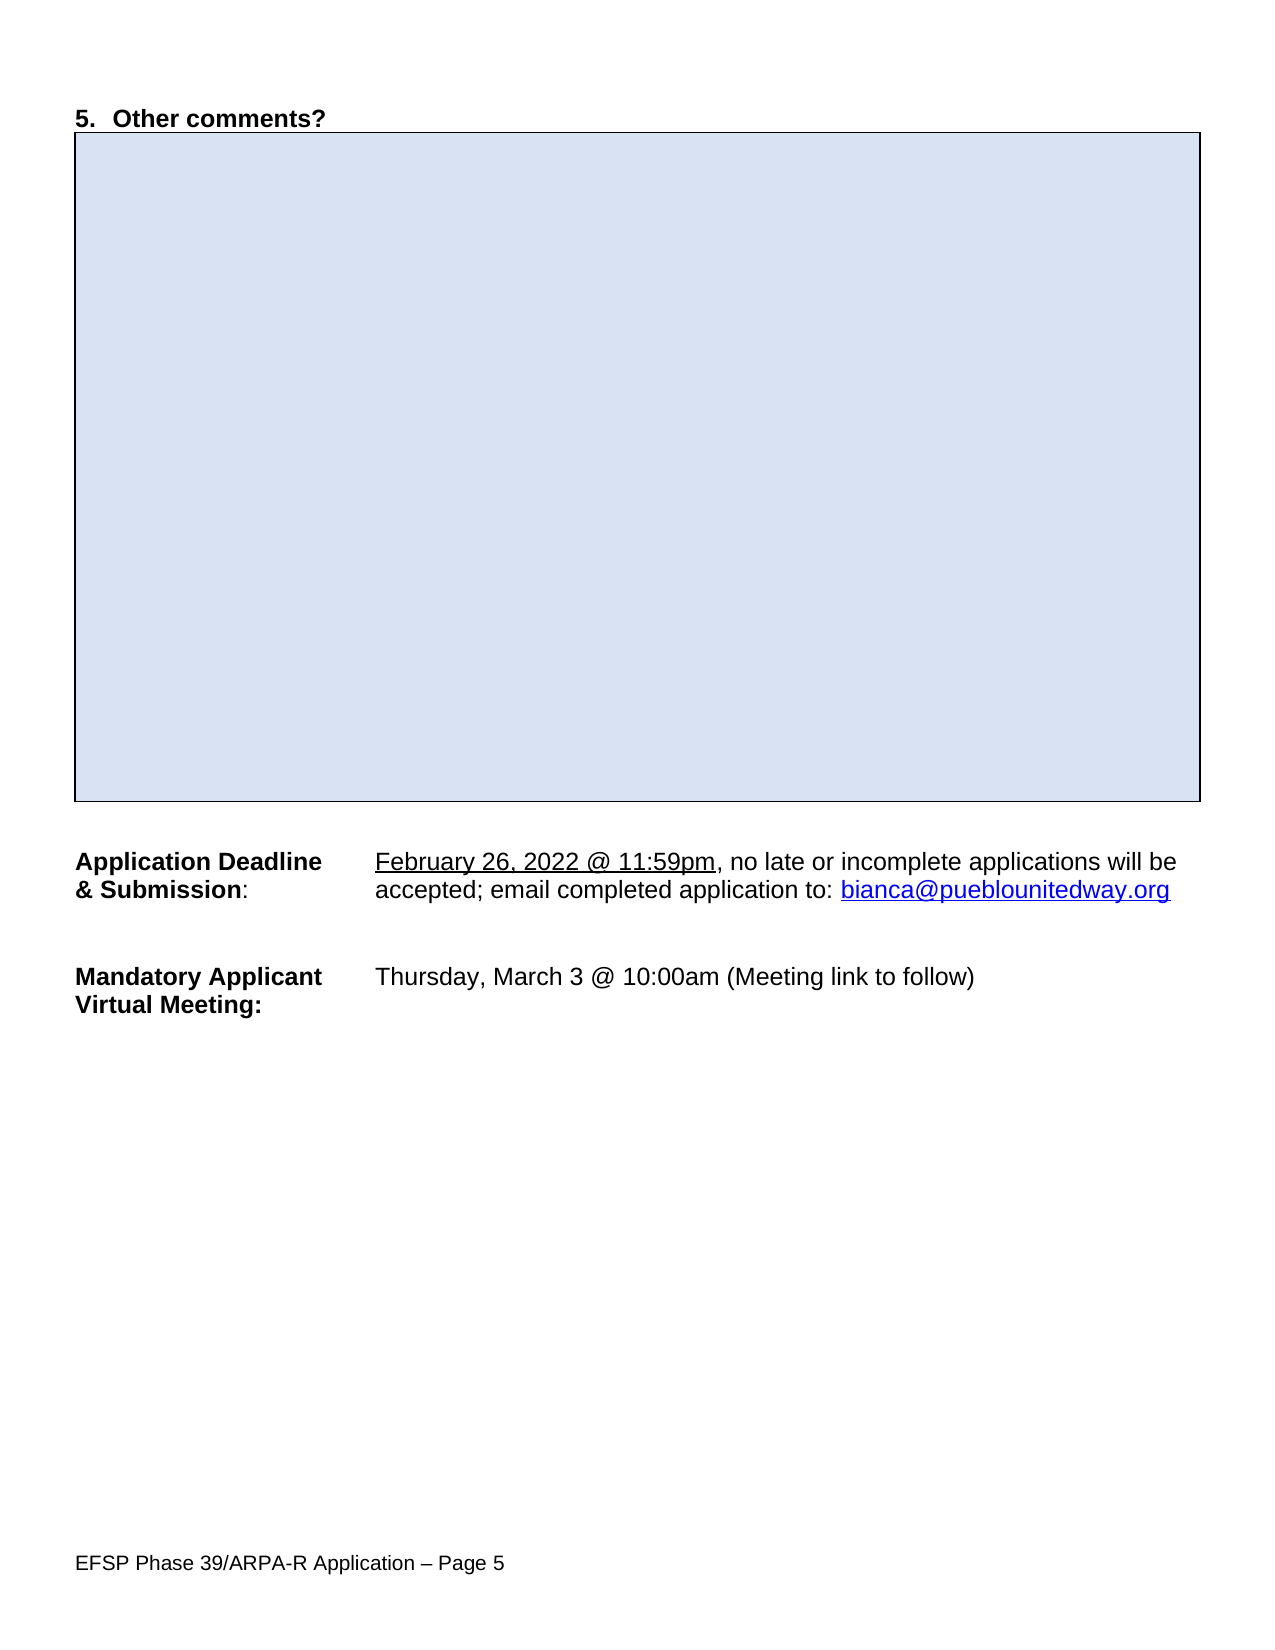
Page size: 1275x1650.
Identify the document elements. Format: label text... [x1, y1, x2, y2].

text Virtual Meeting: [75, 990, 1200, 1019]
text Mandatory Applicant Thursday, March 3 @ 10:00am (Meeting link to follow) [75, 961, 1200, 990]
text & Submission: accepted; email completed application to: bianca@pueblounitedway.org [75, 875, 1200, 904]
list Other comments? [75, 104, 1200, 132]
text Application Deadline February 26, 2022 @ 11:59pm, no late or incomplete applications will be [75, 846, 1200, 875]
